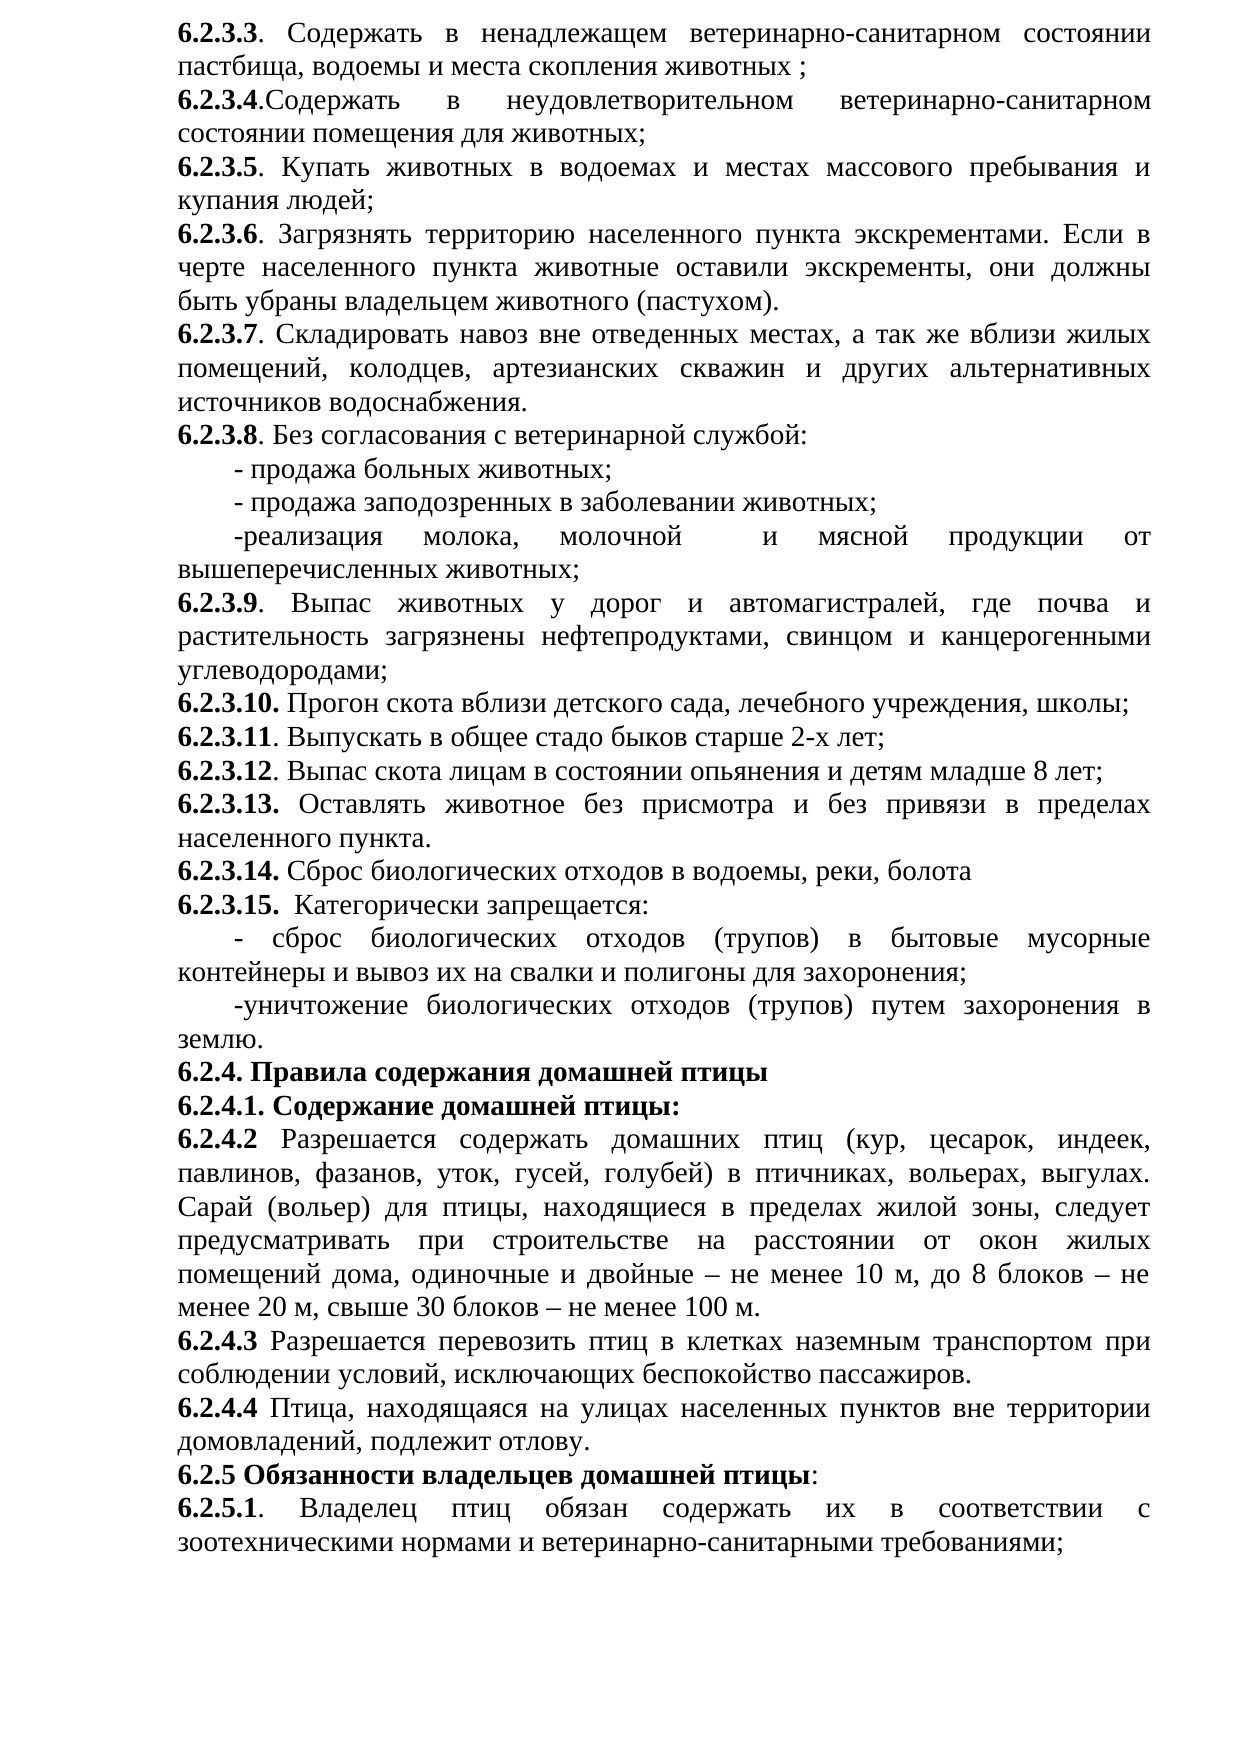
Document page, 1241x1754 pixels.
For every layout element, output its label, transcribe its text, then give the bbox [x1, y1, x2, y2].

text 6.2.5.1. Владелец птиц обязан содержать их в соответствии с зоотехническими нормами и ветеринарно-санитарными требованиями; [177, 1491, 1152, 1558]
text -уничтожение биологических отходов (трупов) путем захоронения в землю. [177, 987, 1152, 1054]
text 6.2.3.4.Содержать в неудовлетворительном ветеринарно-санитарном состоянии помещения для животных; [177, 82, 1152, 149]
text 6.2.3.6. Загрязнять территорию населенного пункта экскрементами. Если в черте населенного пункта животные оставили экскременты, они должны быть убраны владельцем животного (пастухом). [177, 216, 1152, 317]
text 6.2.3.5. Купать животных в водоемах и местах массового пребывания и купания людей; [177, 149, 1152, 216]
text 6.2.3.10. Прогон скота вблизи детского сада, лечебного учреждения, школы; [177, 686, 1152, 719]
text 6.2.3.12. Выпас скота лицам в состоянии опьянения и детям младше 8 лет; [177, 753, 1152, 786]
text 6.2.3.14. Сброс биологических отходов в водоемы, реки, болота [177, 853, 1152, 887]
text - сброс биологических отходов (трупов) в бытовые мусорные контейнеры и вывоз их на свалки и полигоны для захоронения; [177, 920, 1152, 987]
text 6.2.4.3 Разрешается перевозить птиц в клетках наземным транспортом при соблюдении условий, исключающих беспокойство пассажиров. [177, 1323, 1152, 1390]
text - продажа заподозренных в заболевании животных; [177, 484, 1152, 518]
text 6.2.3.11. Выпускать в общее стадо быков старше 2-х лет; [177, 719, 1152, 753]
text 6.2.4. Правила содержания домашней птицы [177, 1054, 1152, 1088]
text 6.2.3.13. Оставлять животное без присмотра и без привязи в пределах населенного пункта. [177, 786, 1152, 853]
text 6.2.3.8. Без согласования с ветеринарной службой: [177, 417, 1152, 451]
text 6.2.5 Обязанности владельцев домашней птицы: [177, 1457, 1152, 1491]
text -реализация молока, молочной и мясной продукции от вышеперечисленных животных; [177, 518, 1152, 585]
text 6.2.4.2 Разрешается содержать домашних птиц (кур, цесарок, индеек, павлинов, фазанов, уток, гусей, голубей) в птичниках, вольерах, выгулах. Сарай (вольер) для птицы, находящиеся в пределах жилой зоны, следует предусматривать при строительстве на расстоянии от окон жилых помещений дома, одиночные и двойные – не менее 10 м, до 8 блоков – не менее 20 м, свыше 30 блоков – не менее 100 м. [177, 1122, 1152, 1323]
text 6.2.3.7. Складировать навоз вне отведенных местах, а так же вблизи жилых помещений, колодцев, артезианских скважин и других альтернативных источников водоснабжения. [177, 317, 1152, 417]
text 6.2.3.3. Содержать в ненадлежащем ветеринарно-санитарном состоянии пастбища, водоемы и места скопления животных ; [177, 15, 1152, 82]
text 6.2.4.1. Содержание домашней птицы: [177, 1088, 1152, 1122]
text 6.2.3.9. Выпас животных у дорог и автомагистралей, где почва и растительность загрязнены нефтепродуктами, свинцом и канцерогенными углеводородами; [177, 585, 1152, 686]
text - продажа больных животных; [177, 451, 1152, 484]
text 6.2.3.15. Категорически запрещается: [177, 887, 1152, 920]
text 6.2.4.4 Птица, находящаяся на улицах населенных пунктов вне территории домовладений, подлежит отлову. [177, 1390, 1152, 1457]
